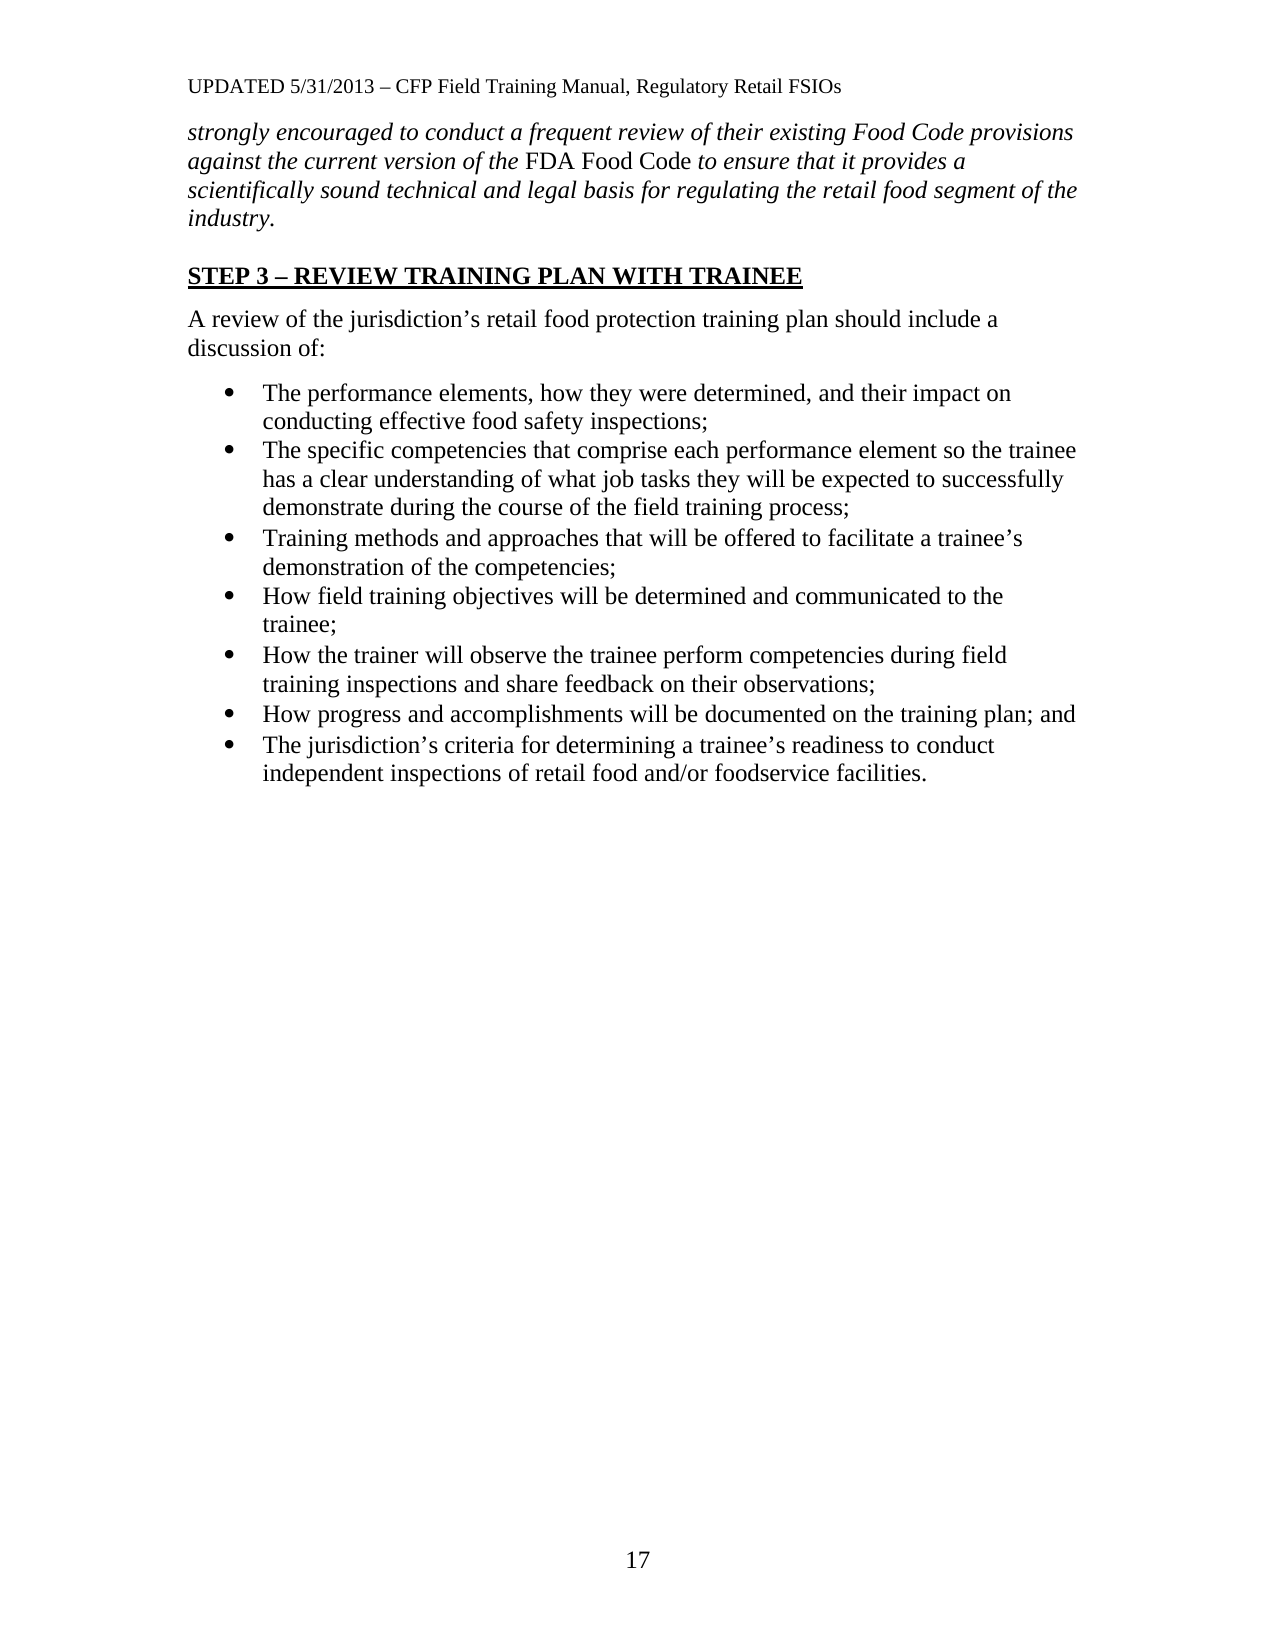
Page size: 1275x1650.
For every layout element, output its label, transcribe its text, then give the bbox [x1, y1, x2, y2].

subtitle STEP 3 – REVIEW TRAINING PLAN WITH TRAINEE [187, 261, 1096, 290]
list The performance elements, how they were determined, and their impact on conducting effective food safety inspections; [225, 378, 1013, 436]
list The jurisdiction’s criteria for determining a trainee’s readiness to conduct independent inspections of retail food and/or foodservice facilities. [225, 731, 999, 788]
list The specific competencies that comprise each performance element so the trainee has a clear understanding of what job tasks they will be expected to successfully demonstrate during the course of the field training process; [225, 436, 1079, 521]
text A review of the jurisdiction’s retail food protection training plan should include a discussion of: [187, 304, 1078, 361]
text strongly encouraged to conduct a frequent review of their existing Food Code provisions against the current version of the FDA Food Code to ensure that it provides a scientifically sound technical and legal basis for regulating the retail food segment of the industry. [187, 117, 1089, 232]
list Training methods and approaches that will be offered to facilitate a trainee’s demonstration of the competencies; [225, 524, 1027, 581]
list How progress and accomplishments will be documented on the training plan; and [225, 698, 1096, 728]
list How field training objectives will be determined and communicated to the trainee; [225, 581, 1007, 638]
list How the trainer will observe the trainee perform competencies during field training inspections and share feedback on their observations; [225, 641, 1012, 698]
